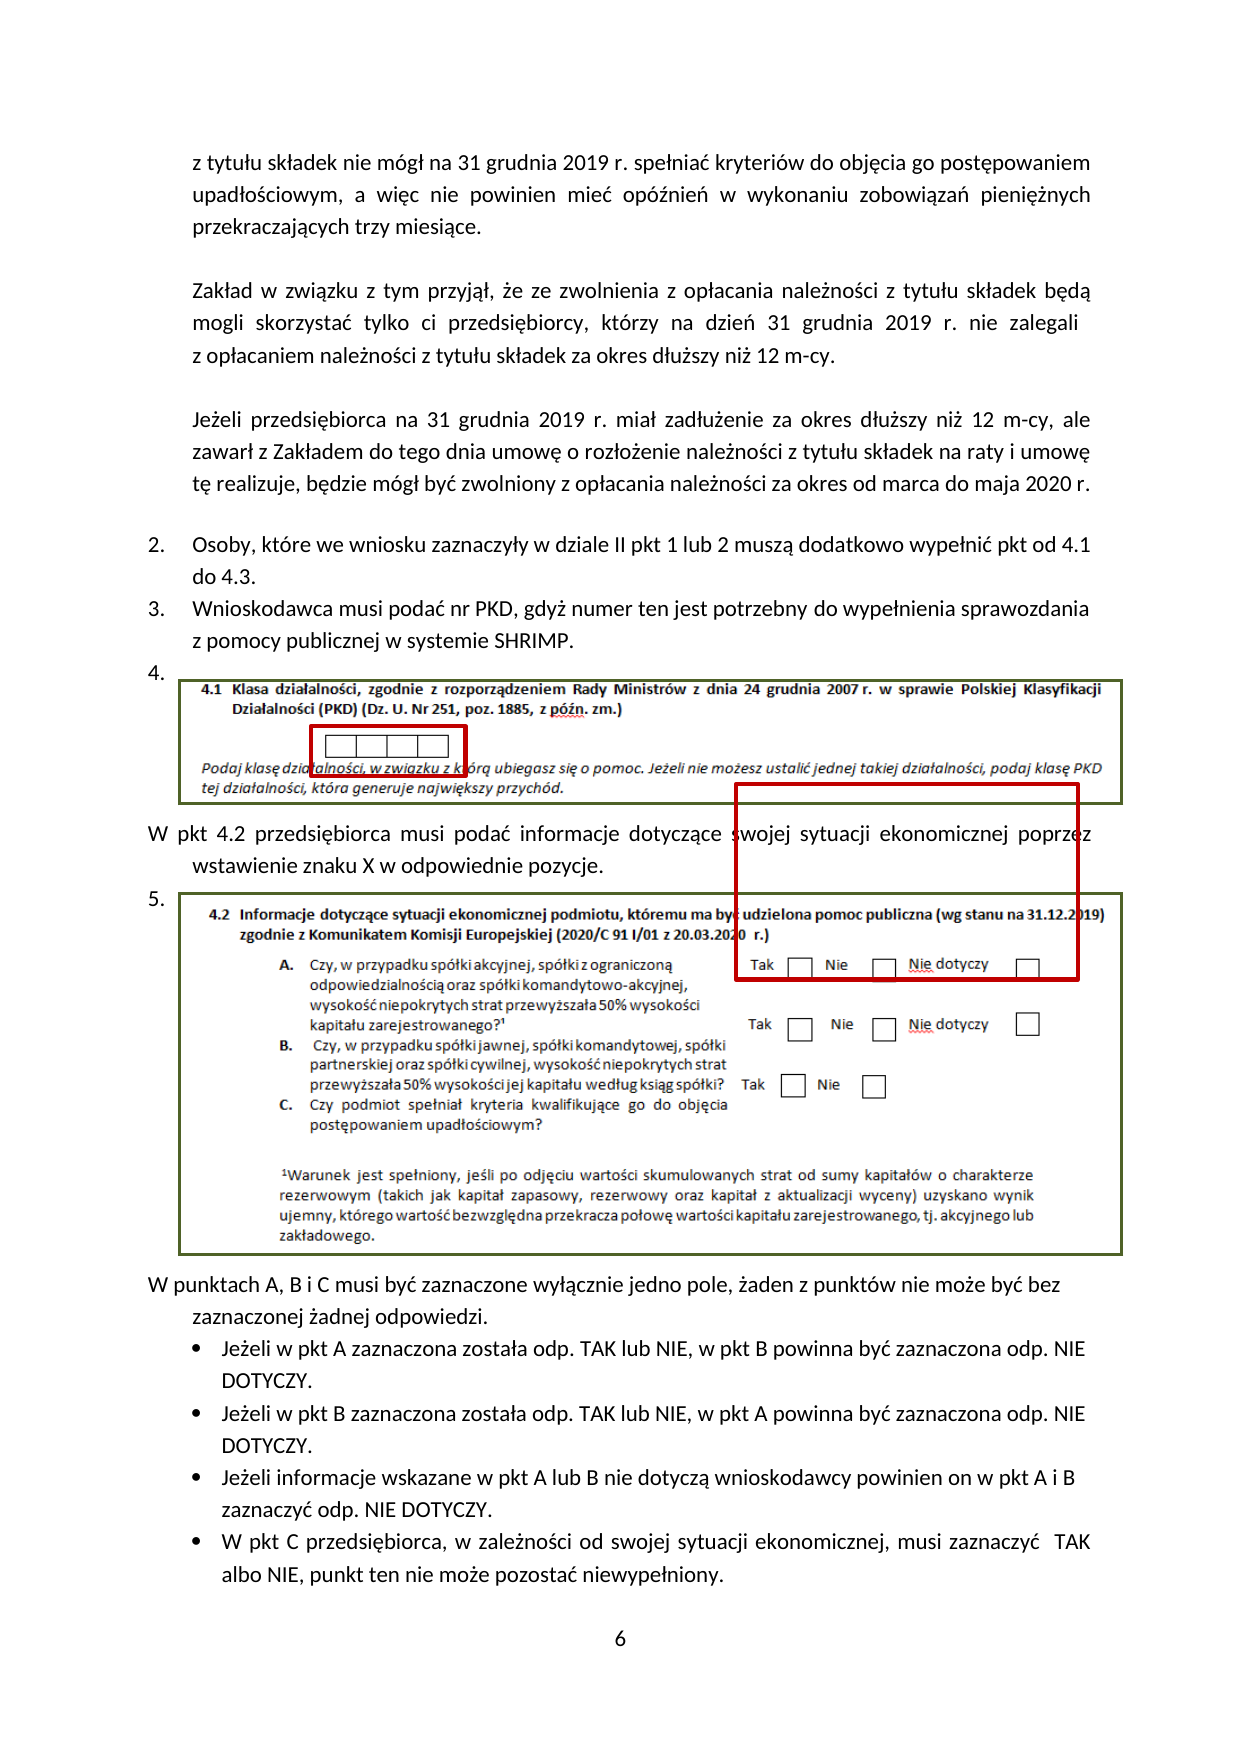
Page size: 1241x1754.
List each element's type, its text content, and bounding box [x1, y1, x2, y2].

list Wnioskodawca musi podać nr PKD, gdyż numer ten jest potrzebny do wypełnienia sprawozdania z pomocy publicznej w systemie SHRIMP. [148, 594, 1093, 654]
picture [738, 786, 1076, 802]
list Osoby, które we wniosku zaznaczyły w dziale II pkt 1 lub 2 muszą dodatkowo wypełnić pkt od 4.1 do 4.3. [148, 530, 1093, 590]
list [148, 148, 1093, 240]
list Jeżeli w pkt A zaznaczona została odp. TAK lub NIE, w pkt B powinna być zaznaczona odp. NIE DOTYCZY. [192, 1334, 1093, 1394]
picture [181, 895, 1120, 1253]
picture [181, 682, 1120, 802]
list Zakład w związku z tym przyjął, że ze zwolnienia z opłacania należności z tytułu składek będą mogli skorzystać tylko ci przedsiębiorcy, którzy na dzień 31 grudnia 2019 r. nie zalegali z opłacaniem należności z tytułu składek za okres dłuższy niż 12 m-cy. [192, 276, 1093, 369]
list Jeżeli informacje wskazane w pkt A lub B nie dotyczą wnioskodawcy powinien on w pkt A i B zaznaczyć odp. NIE DOTYCZY. [192, 1463, 1093, 1523]
list Jeżeli przedsiębiorca na 31 grudnia 2019 r. miał zadłużenie za okres dłuższy niż 12 m-cy, ale zawarł z Zakładem do tego dnia umowę o rozłożenie należności z tytułu składek na raty i umowę tę realizuje, będzie mógł być zwolniony z opłacania należności za okres od marca do maja 2020 r. [192, 405, 1093, 497]
list W pkt C przedsiębiorca, w zależności od swojej sytuacji ekonomicznej, musi zaznaczyć TAK albo NIE, punkt ten nie może pozostać niewypełniony. [192, 1527, 1093, 1588]
picture [738, 895, 1076, 977]
list Jeżeli w pkt B zaznaczona została odp. TAK lub NIE, w pkt A powinna być zaznaczona odp. NIE DOTYCZY. [192, 1399, 1093, 1459]
